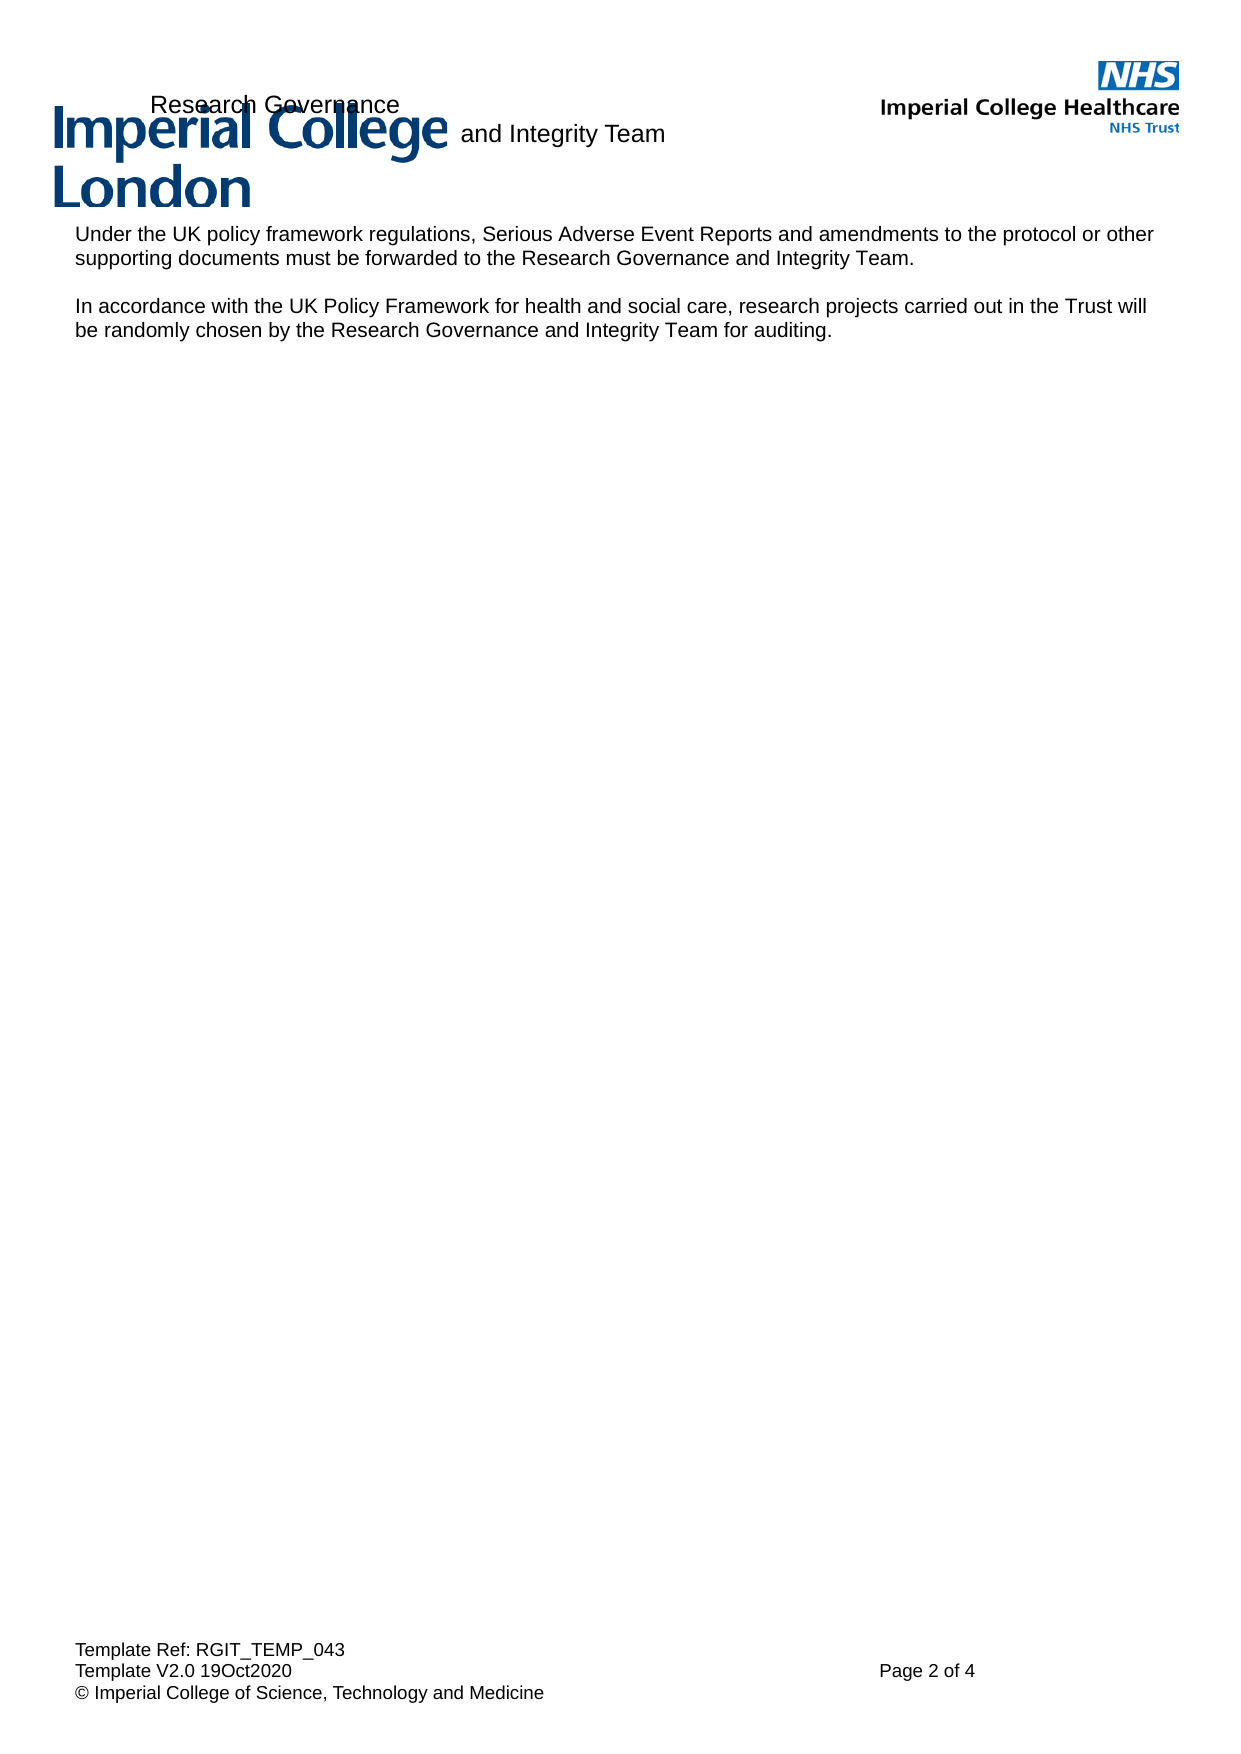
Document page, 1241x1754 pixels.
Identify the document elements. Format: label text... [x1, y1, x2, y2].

text Under the UK policy framework regulations, Serious Adverse Event Reports and amendments to the protocol or other supporting documents must be forwarded to the Research Governance and Integrity Team. [75, 222, 1165, 270]
picture [838, 61, 1179, 133]
text In accordance with the UK Policy Framework for health and social care, research projects carried out in the Trust will be randomly chosen by the Research Governance and Integrity Team for auditing. [75, 294, 1165, 342]
